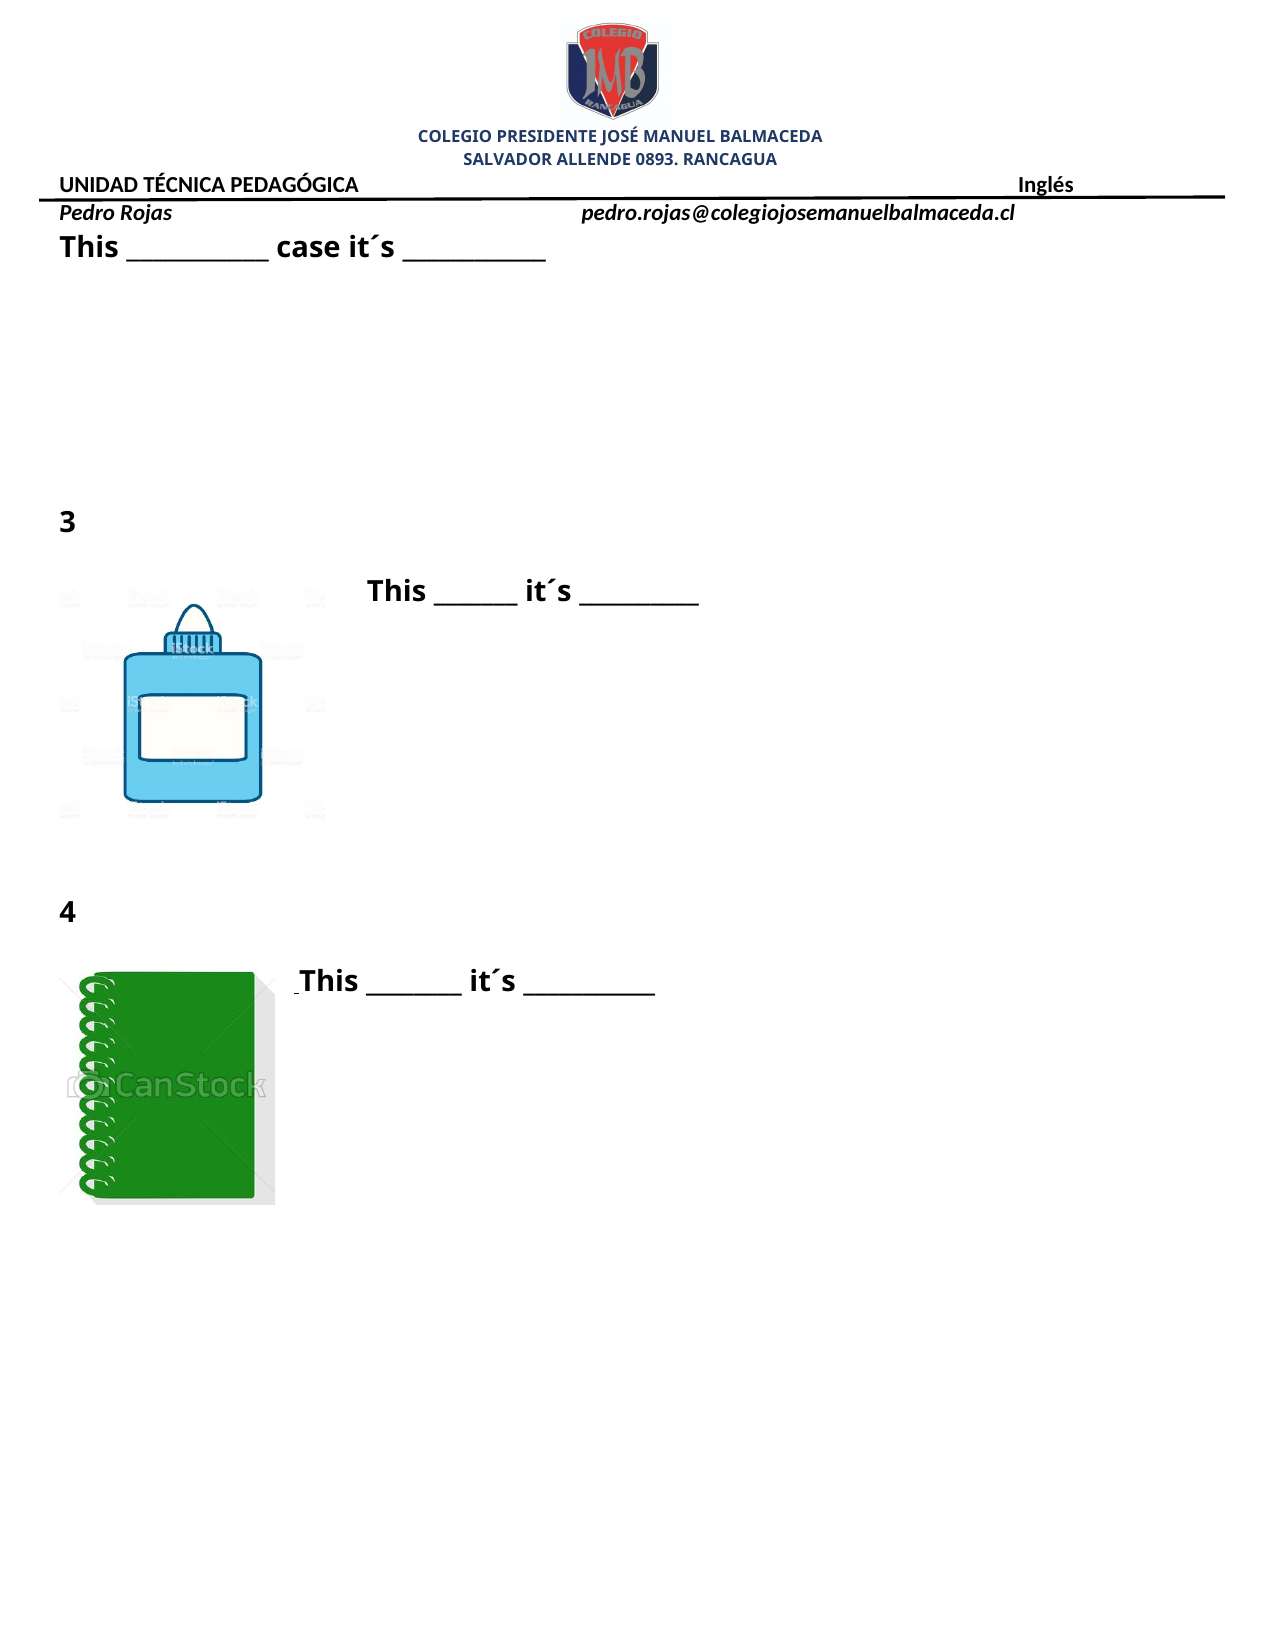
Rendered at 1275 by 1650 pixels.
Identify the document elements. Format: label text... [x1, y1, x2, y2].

text This ________ it´s ___________ [275, 960, 1205, 1000]
picture [59, 570, 325, 836]
picture [553, 14, 672, 128]
text 4 [59, 891, 1205, 931]
text This ___________ case it´s ____________ [59, 226, 1205, 266]
text 3 [59, 501, 1205, 541]
text This _______ it´s __________ [325, 570, 1205, 610]
picture [59, 959, 275, 1205]
